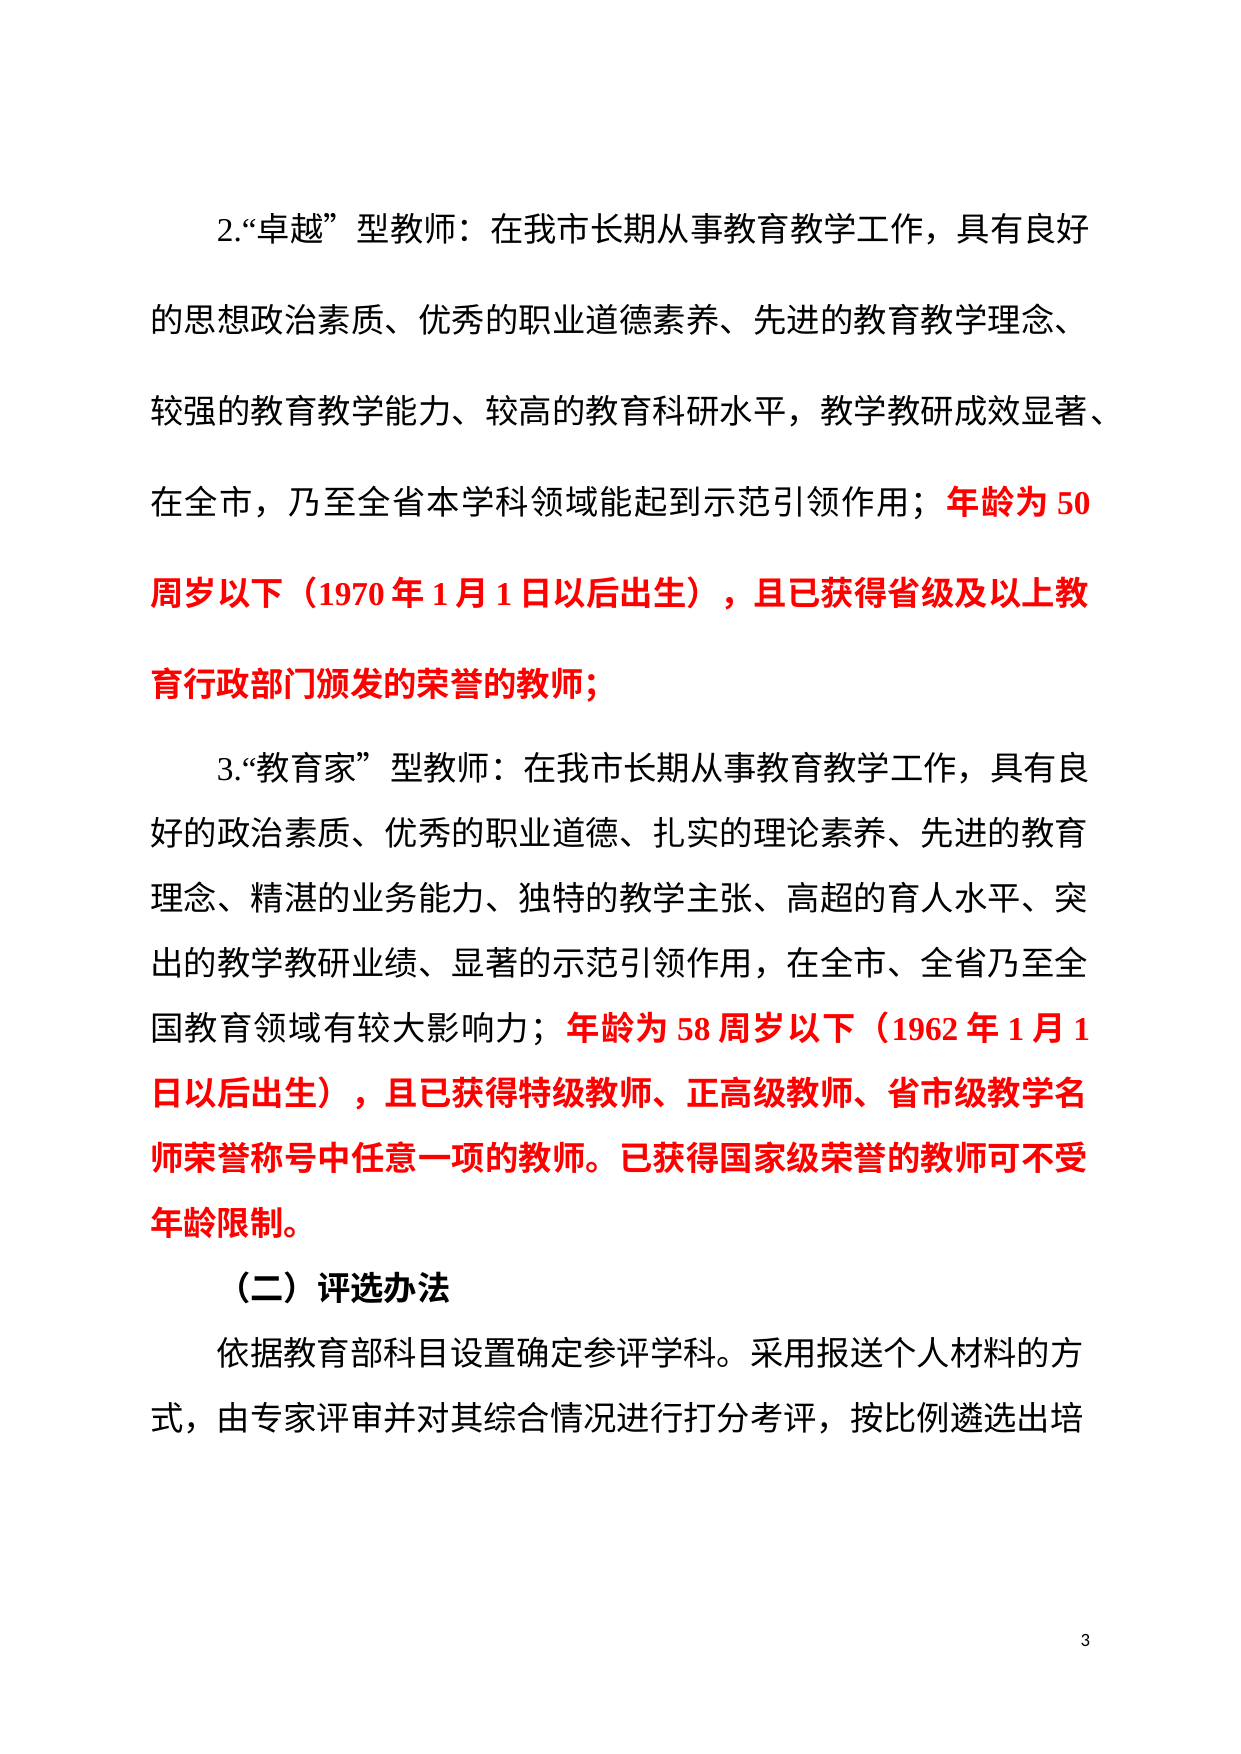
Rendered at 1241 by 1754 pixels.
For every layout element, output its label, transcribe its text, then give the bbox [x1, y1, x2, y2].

text 2.“卓越”型教师：在我市长期从事教育教学工作，具有良好的思想政治素质、优秀的职业道德素养、先进的教育教学理念、较强的教育教学能力、较高的教育科研水平，教学教研成效显著、在全市，乃至全省本学科领域能起到示范引领作用；年龄为50周岁以下（1970年1月1日以后出生），且已获得省级及以上教育行政部门颁发的荣誉的教师； [150, 194, 1090, 714]
text （二）评选办法 [150, 1253, 1090, 1318]
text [150, 1318, 1090, 1448]
text 3.“教育家”型教师：在我市长期从事教育教学工作，具有良好的政治素质、优秀的职业道德、扎实的理论素养、先进的教育理念、精湛的业务能力、独特的教学主张、高超的育人水平、突出的教学教研业绩、显著的示范引领作用，在全市、全省乃至全国教育领域有较大影响力；年龄为58周岁以下（1962年1月1日以后出生），且已获得特级教师、正高级教师、省市级教学名师荣誉称号中任意一项的教师。已获得国家级荣誉的教师可不受年龄限制。 [150, 733, 1090, 1253]
